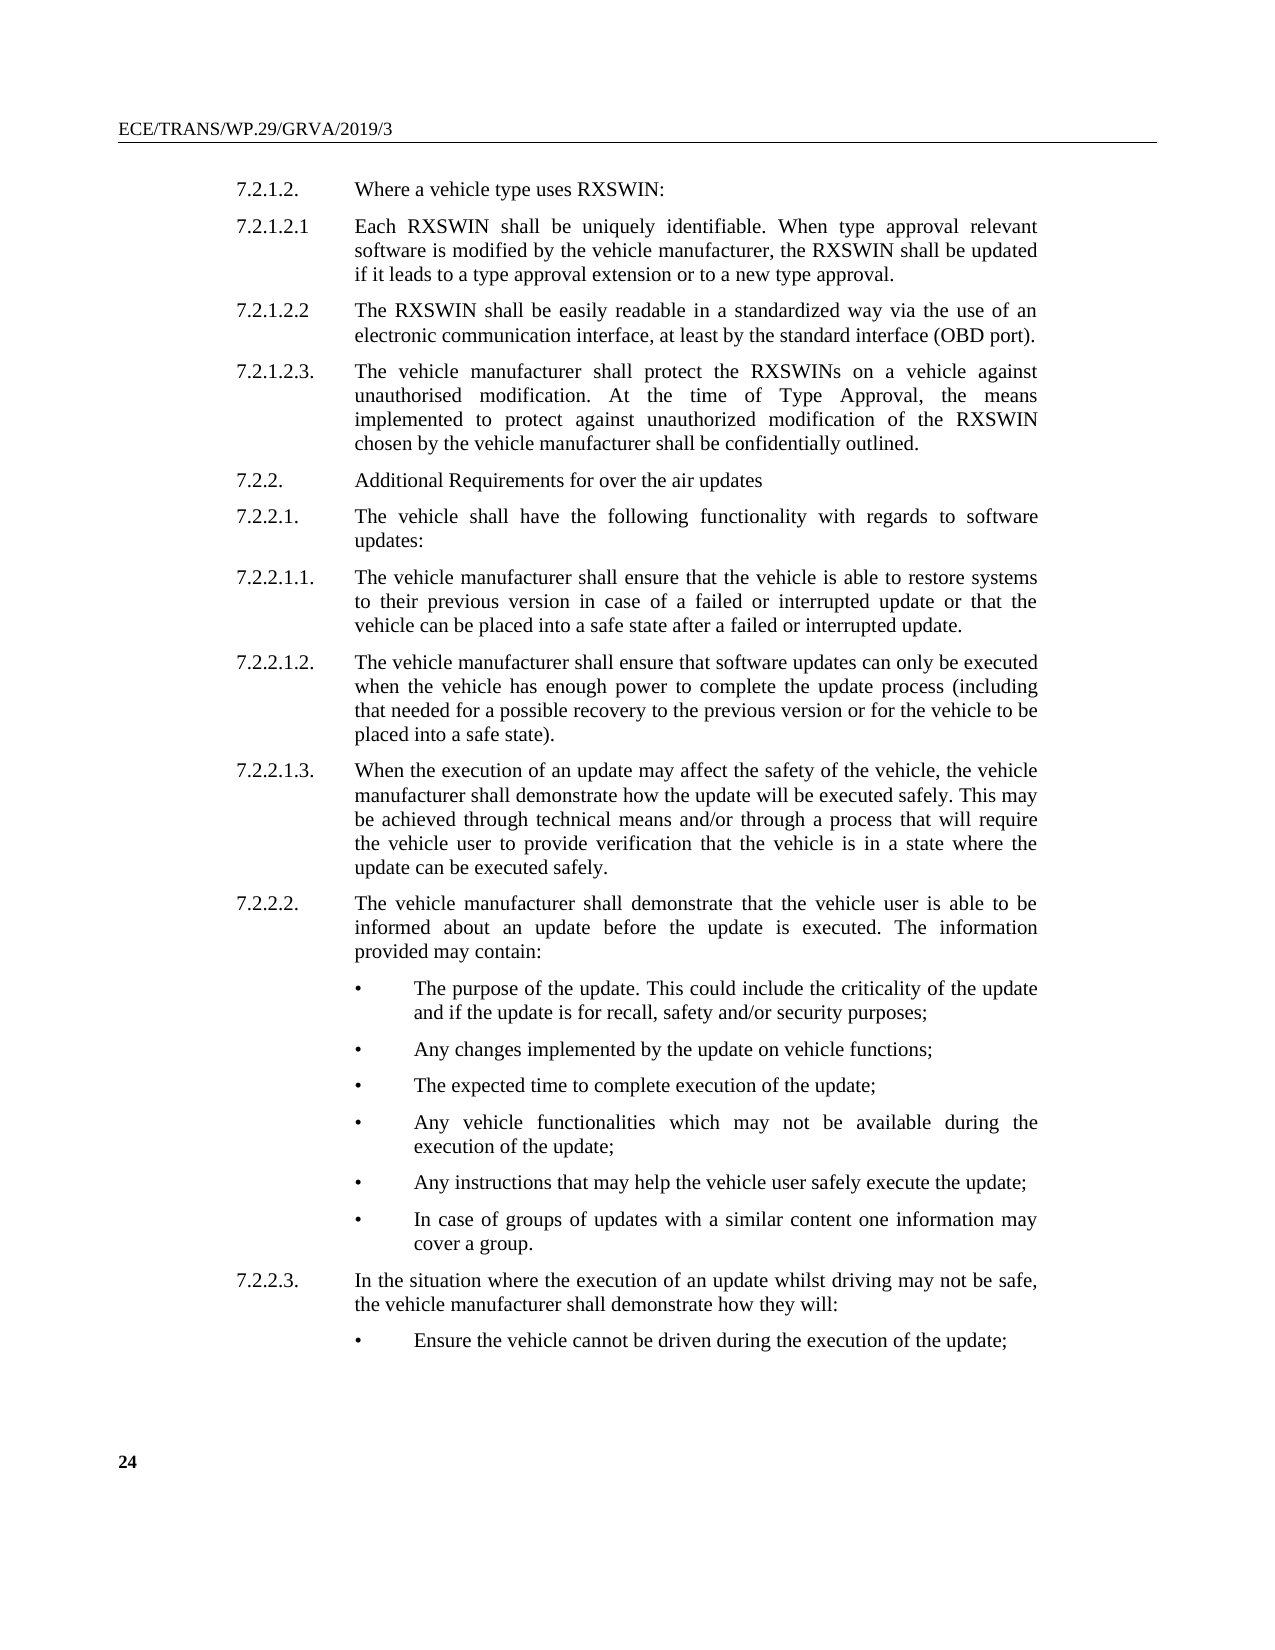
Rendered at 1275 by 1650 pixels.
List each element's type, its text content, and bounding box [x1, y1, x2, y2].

text 7.2.2.1.2. The vehicle manufacturer shall ensure that software updates can only be executed when the vehicle has enough power to complete the update process (including that needed for a possible recovery to the previous version or for the vehicle to be placed into a safe state). [236, 650, 1039, 746]
text • Ensure the vehicle cannot be driven during the execution of the update; [354, 1328, 1039, 1352]
text 7.2.1.2.1 Each RXSWIN shall be uniquely identifiable. When type approval relevant software is modified by the vehicle manufacturer, the RXSWIN shall be updated if it leads to a type approval extension or to a new type approval. [236, 214, 1039, 286]
text 7.2.1.2. Where a vehicle type uses RXSWIN: [236, 177, 1039, 201]
text • Any changes implemented by the update on vehicle functions; [354, 1037, 1039, 1061]
text 7.2.2.1. The vehicle shall have the following functionality with regards to software updates: [236, 504, 1039, 552]
text • Any vehicle functionalities which may not be available during the execution of the update; [354, 1110, 1039, 1158]
text • Any instructions that may help the vehicle user safely execute the update; [354, 1170, 1039, 1194]
text 7.2.1.2.3. The vehicle manufacturer shall protect the RXSWINs on a vehicle against unauthorised modification. At the time of Type Approval, the means implemented to protect against unauthorized modification of the RXSWIN chosen by the vehicle manufacturer shall be confidentially outlined. [236, 359, 1039, 455]
text • The purpose of the update. This could include the criticality of the update and if the update is for recall, safety and/or security purposes; [354, 976, 1039, 1024]
text 7.2.1.2.2 The RXSWIN shall be easily readable in a standardized way via the use of an electronic communication interface, at least by the standard interface (OBD port). [236, 298, 1039, 347]
text 7.2.2. Additional Requirements for over the air updates [236, 468, 1039, 492]
text 7.2.2.2. The vehicle manufacturer shall demonstrate that the vehicle user is able to be informed about an update before the update is executed. The information provided may contain: [236, 891, 1039, 963]
text • The expected time to complete execution of the update; [354, 1073, 1039, 1097]
text 7.2.2.3. In the situation where the execution of an update whilst driving may not be safe, the vehicle manufacturer shall demonstrate how they will: [236, 1267, 1039, 1316]
text 7.2.2.1.1. The vehicle manufacturer shall ensure that the vehicle is able to restore systems to their previous version in case of a failed or interrupted update or that the vehicle can be placed into a safe state after a failed or interrupted update. [236, 565, 1039, 637]
text • In case of groups of updates with a similar content one information may cover a group. [354, 1207, 1039, 1255]
text 7.2.2.1.3. When the execution of an update may affect the safety of the vehicle, the vehicle manufacturer shall demonstrate how the update will be executed safely. This may be achieved through technical means and/or through a process that will require the vehicle user to provide verification that the vehicle is in a state where the update can be executed safely. [236, 758, 1039, 879]
